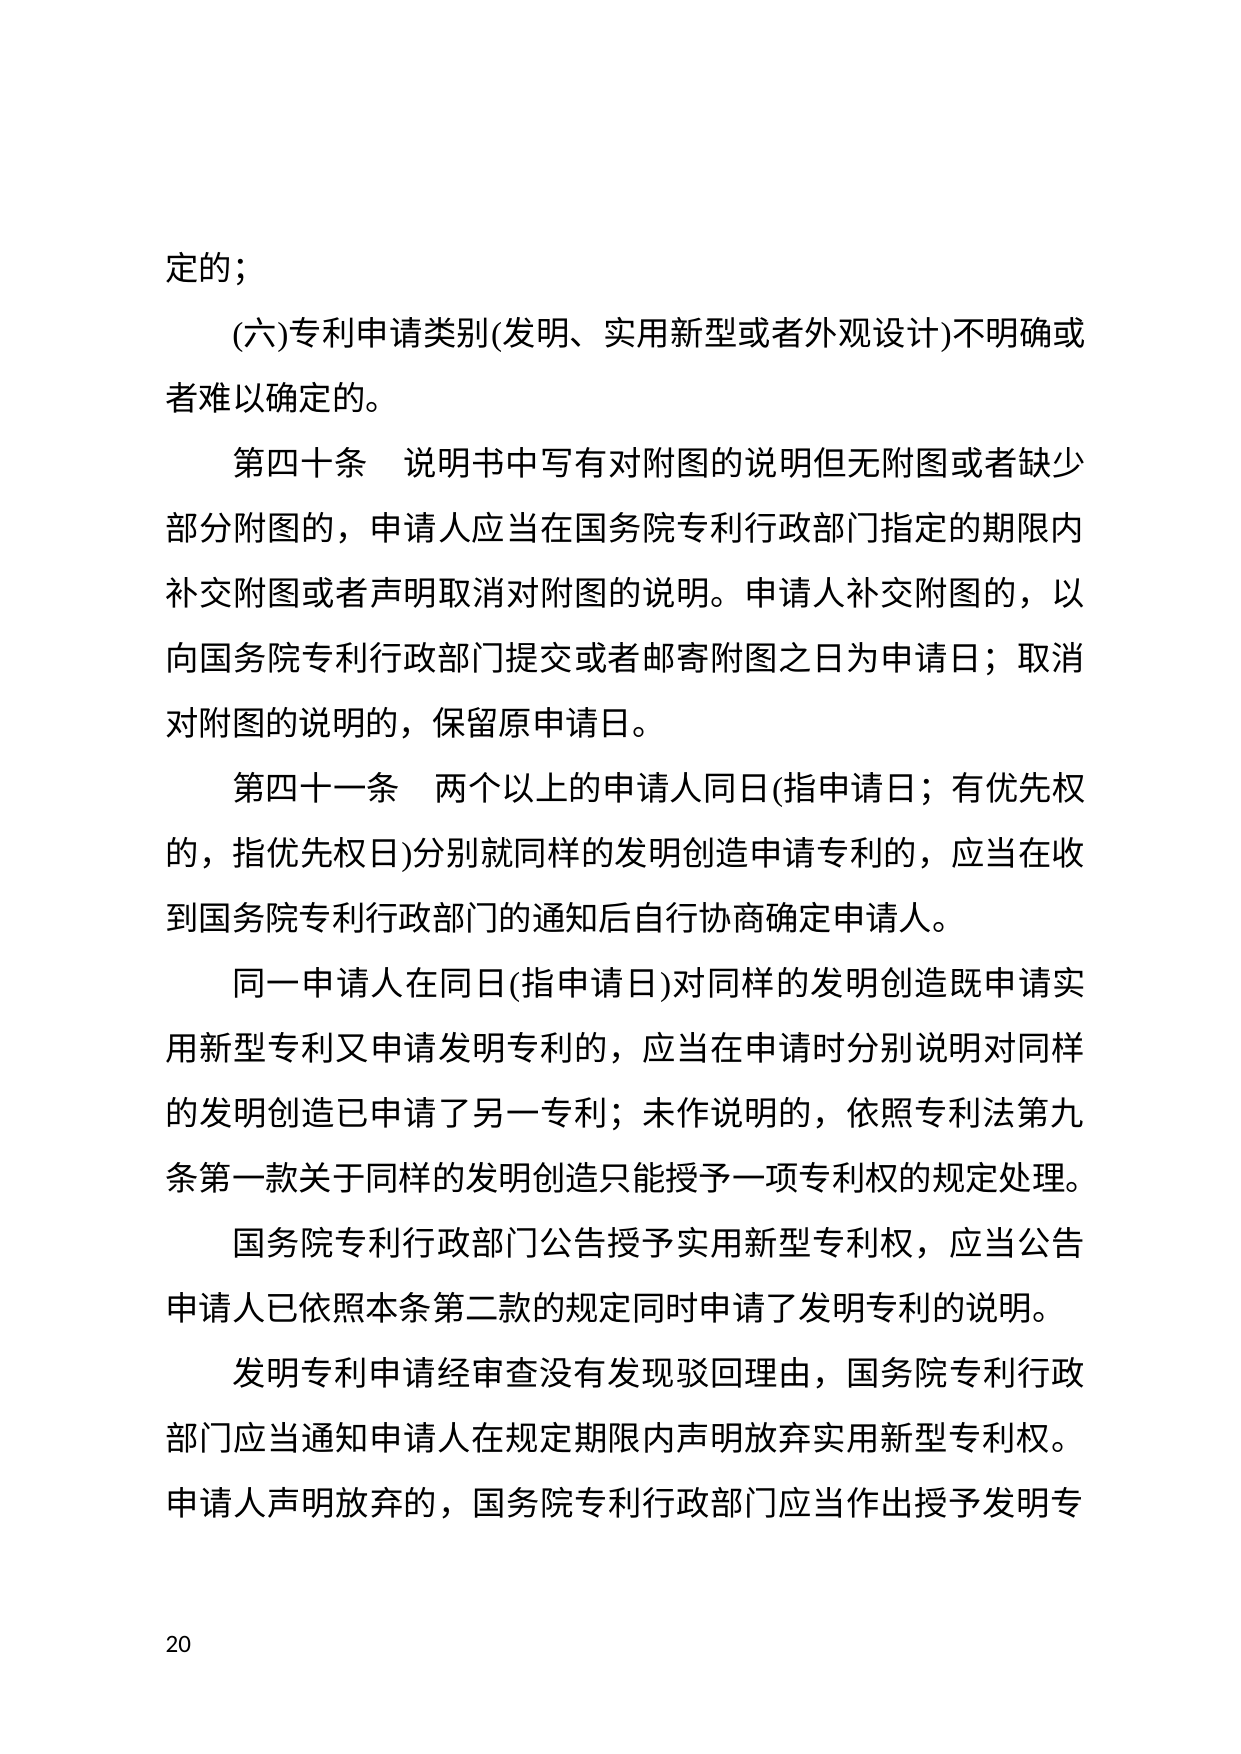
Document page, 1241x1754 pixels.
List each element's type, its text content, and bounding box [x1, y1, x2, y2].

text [165, 233, 1087, 298]
text (六)专利申请类别(发明、实用新型或者外观设计)不明确或者难以确定的。 [165, 298, 1087, 428]
text 同一申请人在同日(指申请日)对同样的发明创造既申请实用新型专利又申请发明专利的，应当在申请时分别说明对同样的发明创造已申请了另一专利；未作说明的，依照专利法第九条第一款关于同样的发明创造只能授予一项专利权的规定处理。 [165, 948, 1087, 1208]
text 国务院专利行政部门公告授予实用新型专利权，应当公告申请人已依照本条第二款的规定同时申请了发明专利的说明。 [165, 1208, 1087, 1338]
text 第四十条 说明书中写有对附图的说明但无附图或者缺少部分附图的，申请人应当在国务院专利行政部门指定的期限内补交附图或者声明取消对附图的说明。申请人补交附图的，以向国务院专利行政部门提交或者邮寄附图之日为申请日；取消对附图的说明的，保留原申请日。 [165, 428, 1087, 753]
text 第四十一条 两个以上的申请人同日(指申请日；有优先权的，指优先权日)分别就同样的发明创造申请专利的，应当在收到国务院专利行政部门的通知后自行协商确定申请人。 [165, 753, 1087, 948]
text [165, 1338, 1087, 1533]
